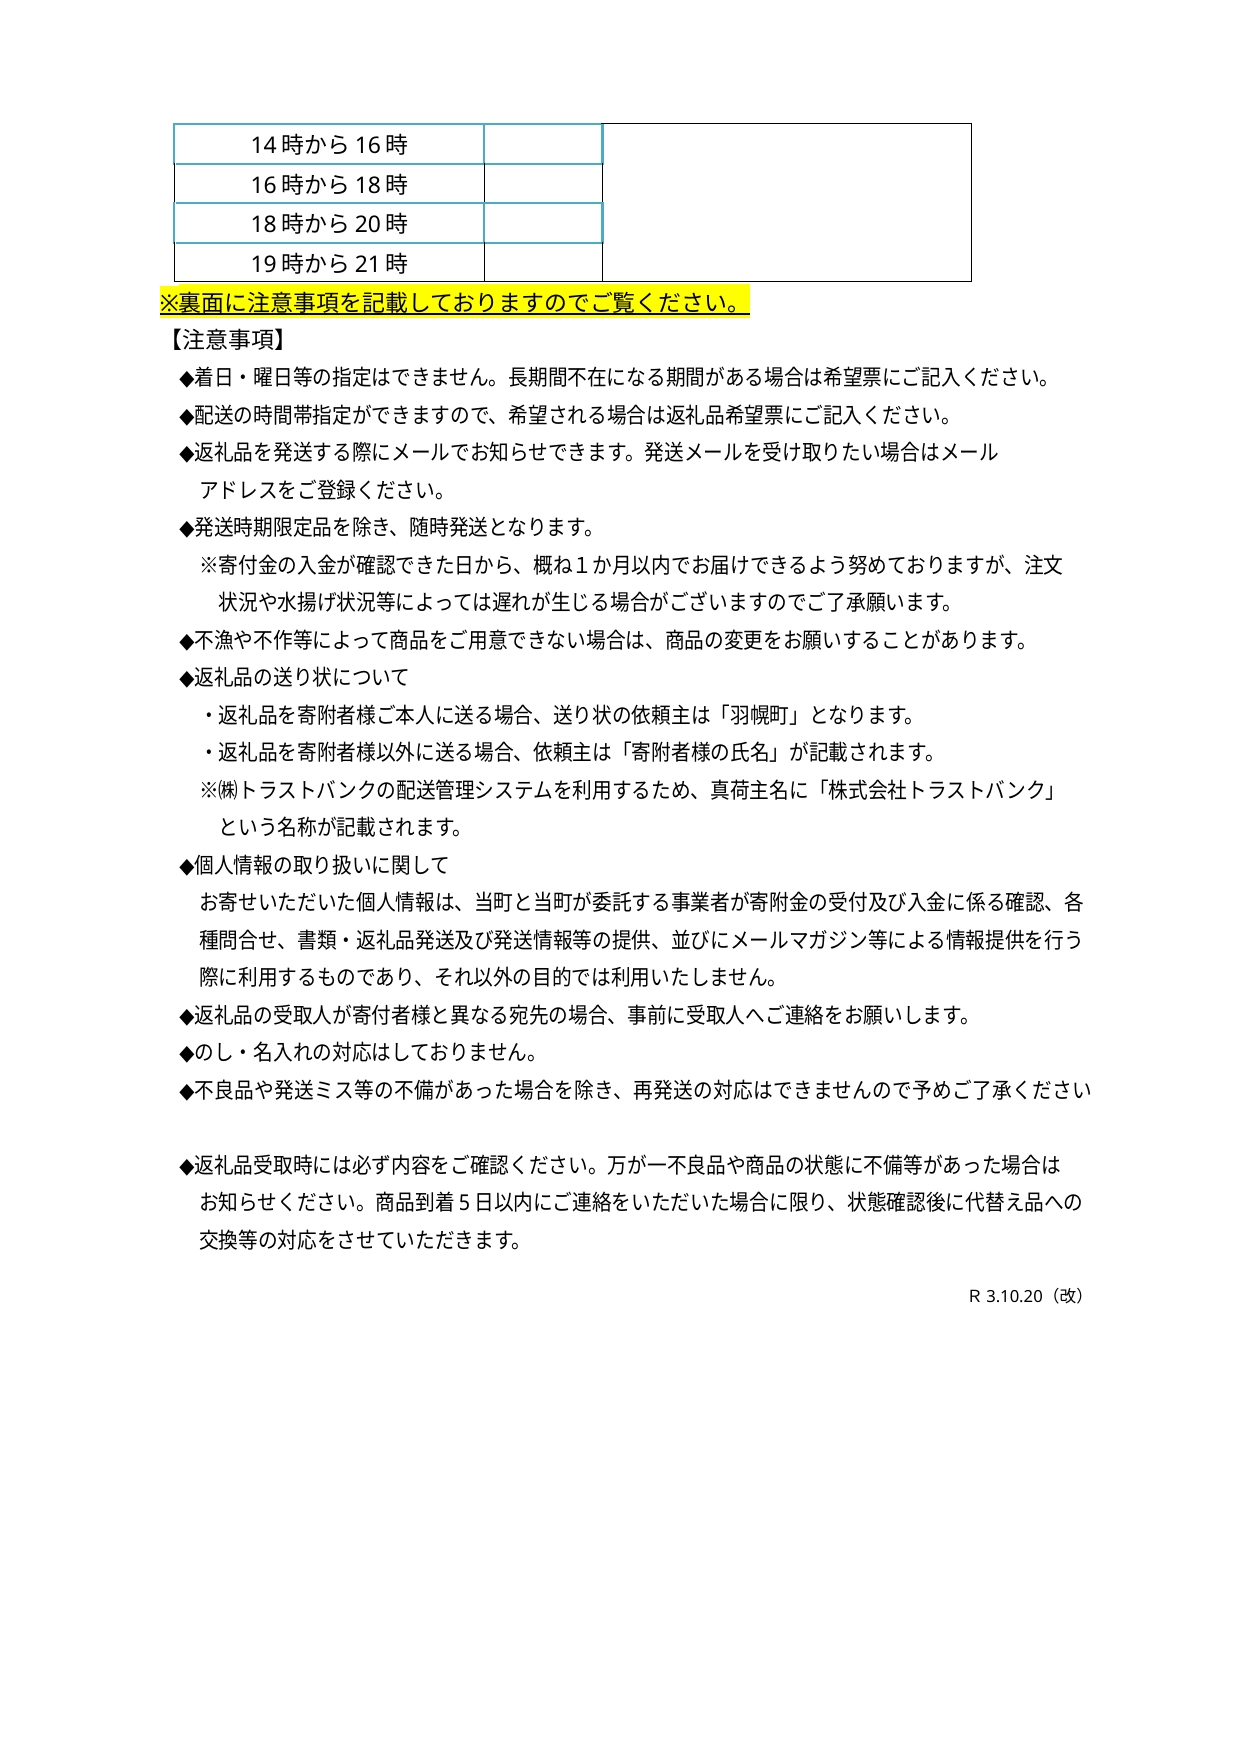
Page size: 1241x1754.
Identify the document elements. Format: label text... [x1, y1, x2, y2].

text ※寄付金の入金が確認できた日から、概ね１か月以内でお届けできるよう努めておりますが、注文 [159, 545, 1092, 582]
text ◆不漁や不作等によって商品をご用意できない場合は、商品の変更をお願いすることがあります。 [159, 620, 1092, 657]
table_cell 19時から21時 [175, 243, 484, 281]
table_cell 18時から20時 [175, 203, 483, 242]
text Ｒ3.10.20（改） [181, 1276, 1092, 1313]
text ◆返礼品を発送する際にメールでお知らせできます。発送メールを受け取りたい場合はメール [159, 432, 1092, 470]
text ◆返礼品受取時には必ず内容をご確認ください。万が一不良品や商品の状態に不備等があった場合は [159, 1145, 1092, 1182]
text ※裏面に注意事項を記載しておりますのでご覧ください。 [159, 282, 1092, 320]
text 【注意事項】 [159, 320, 1092, 357]
text お知らせください。商品到着5日以内にご連絡をいただいた場合に限り、状態確認後に代替え品への [159, 1182, 1092, 1220]
text 状況や水揚げ状況等によっては遅れが生じる場合がございますのでご了承願います。 [159, 582, 1092, 620]
text お寄せいただいた個人情報は、当町と当町が委託する事業者が寄附金の受付及び入金に係る確認、各 [159, 882, 1092, 920]
text 種問合せ、書類・返礼品発送及び発送情報等の提供、並びにメールマガジン等による情報提供を行う [159, 920, 1092, 957]
table_cell [485, 204, 601, 242]
text ◆返礼品の送り状について [159, 657, 1092, 695]
text ◆個人情報の取り扱いに関して [159, 845, 1092, 882]
table_cell 14時から16時 [175, 125, 483, 162]
text 際に利用するものであり、それ以外の目的では利用いたしません。 [159, 957, 1092, 995]
text ◆着日・曜日等の指定はできません。長期間不在になる期間がある場合は希望票にご記入ください。 [159, 357, 1092, 395]
text ◆のし・名入れの対応はしておりません。 [159, 1032, 1092, 1070]
text ・返礼品を寄附者様ご本人に送る場合、送り状の依頼主は「羽幌町」となります。 [159, 695, 1092, 732]
table_cell [485, 125, 601, 162]
text アドレスをご登録ください。 [159, 470, 1092, 507]
text 交換等の対応をさせていただきます。 [159, 1220, 1092, 1257]
text という名称が記載されます。 [159, 807, 1092, 845]
text ※㈱トラストバンクの配送管理システムを利用するため、真荷主名に「株式会社トラストバンク」 [159, 770, 1092, 807]
text ◆配送の時間帯指定ができますので、希望される場合は返礼品希望票にご記入ください。 [159, 395, 1092, 432]
text ◆不良品や発送ミス等の不備があった場合を除き、再発送の対応はできませんので予めご了承ください。 [159, 1070, 1092, 1145]
table_cell 16時から18時 [175, 164, 484, 202]
text ・返礼品を寄附者様以外に送る場合、依頼主は「寄附者様の氏名」が記載されます。 [159, 732, 1092, 770]
text ◆返礼品の受取人が寄付者様と異なる宛先の場合、事前に受取人へご連絡をお願いします。 [159, 995, 1092, 1032]
table_cell [485, 244, 602, 281]
table_cell [485, 165, 602, 202]
text ◆発送時期限定品を除き、随時発送となります。 [159, 507, 1092, 545]
